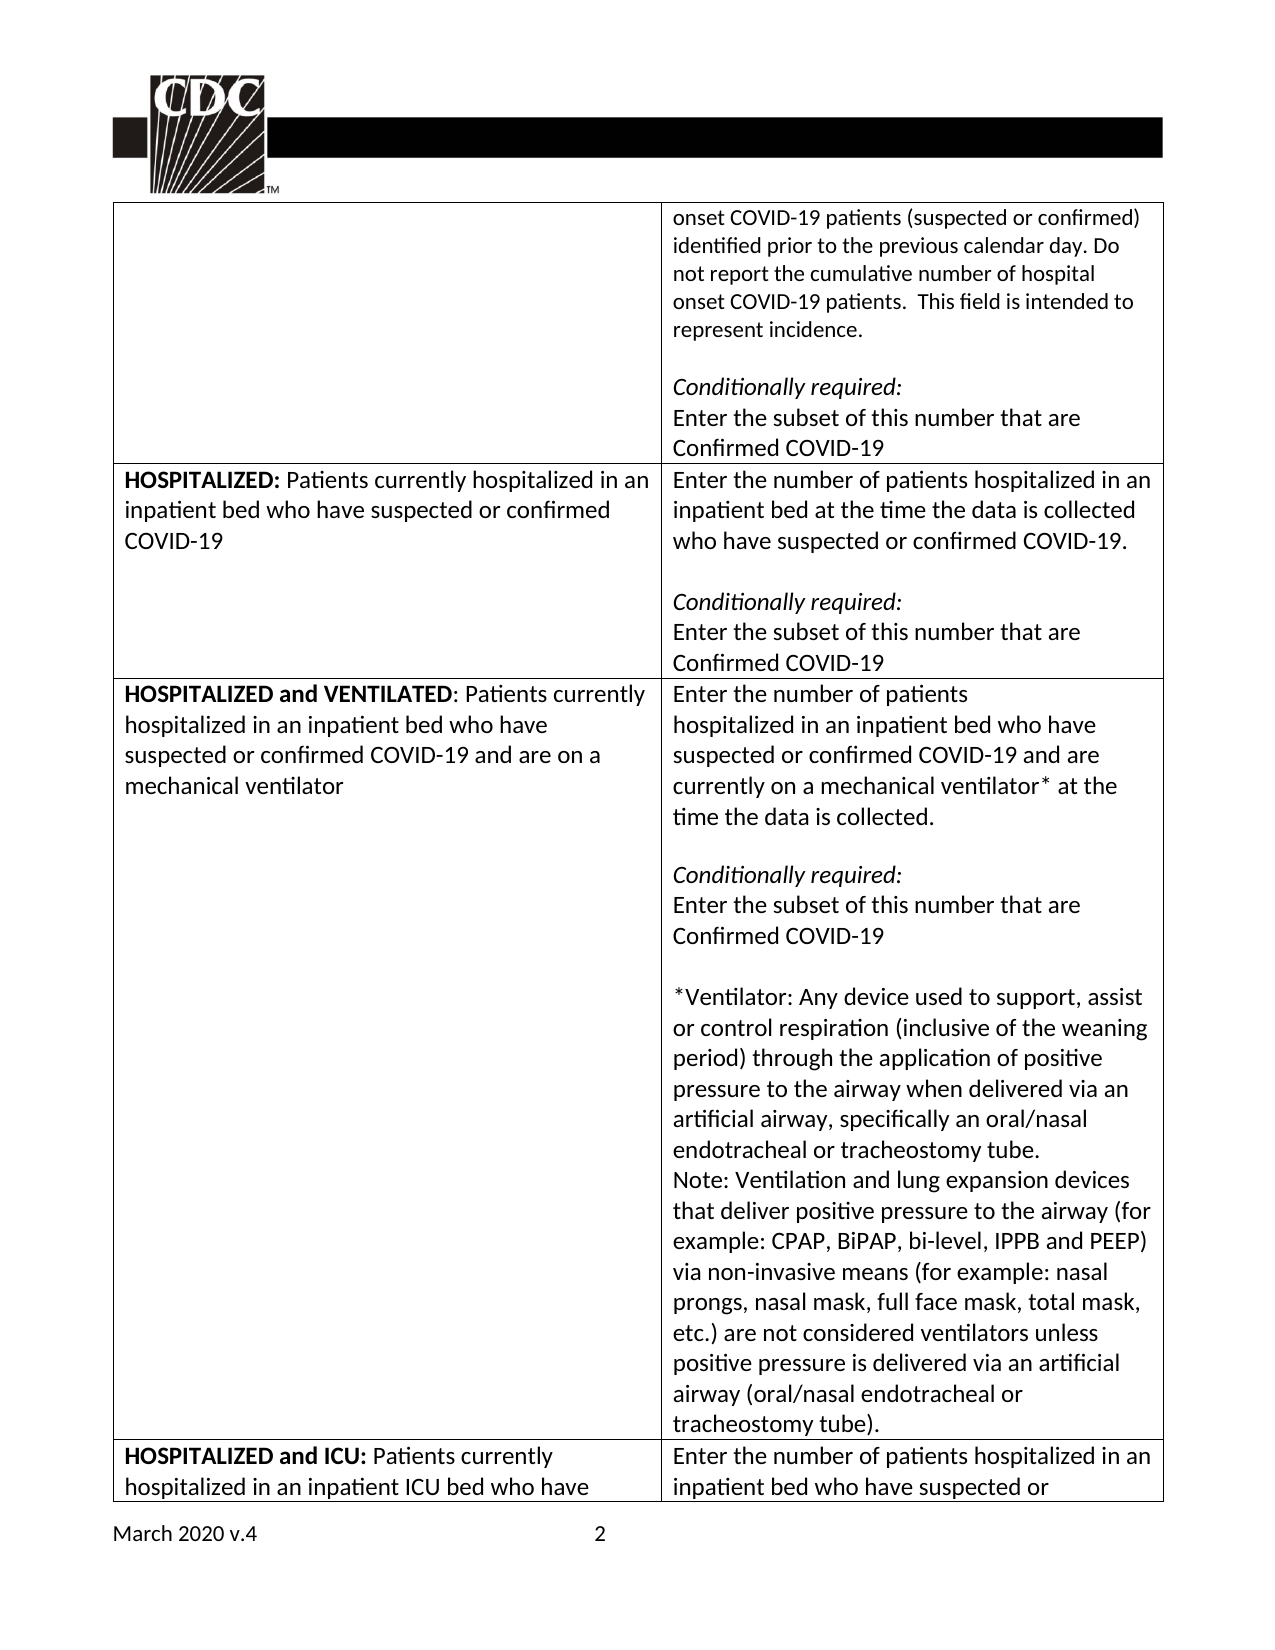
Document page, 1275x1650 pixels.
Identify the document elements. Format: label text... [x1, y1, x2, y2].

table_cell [114, 1440, 661, 1501]
table_cell Enter the number of patients hospitalized in an inpatient bed who have suspected or confirmed COVID-19 and are currently on a mechanical ventilator* at the time the data is collected. Conditionally required: Enter the subset of this number that are Confirmed COVID-19 *Ventilator: Any device used to support, assist or control respiration (inclusive of the weaning period) through the application of positive pressure to the airway when delivered via an artificial airway, specifically an oral/nasal endotracheal or tracheostomy tube. Note: Ventilation and lung expansion devices that deliver positive pressure to the airway (for example: CPAP, BiPAP, bi-level, IPPB and PEEP) via non-invasive means (for example: nasal prongs, nasal mask, full face mask, total mask, etc.) are not considered ventilators unless positive pressure is delivered via an artificial airway (oral/nasal endotracheal or tracheostomy tube). [662, 679, 1163, 1439]
table_cell Enter the number of patients hospitalized in an inpatient bed at the time the data is collected who have suspected or confirmed COVID-19. Conditionally required: Enter the subset of this number that are Confirmed COVID-19 [662, 464, 1163, 677]
table_cell HOSPITALIZED and VENTILATED: Patients currently hospitalized in an inpatient bed who have suspected or confirmed COVID-19 and are on a mechanical ventilator [114, 679, 661, 1439]
table_cell HOSPITALIZED: Patients currently hospitalized in an inpatient bed who have suspected or confirmed COVID-19 [114, 464, 661, 677]
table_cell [662, 203, 1163, 463]
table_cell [114, 203, 661, 463]
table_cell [662, 1440, 1163, 1501]
